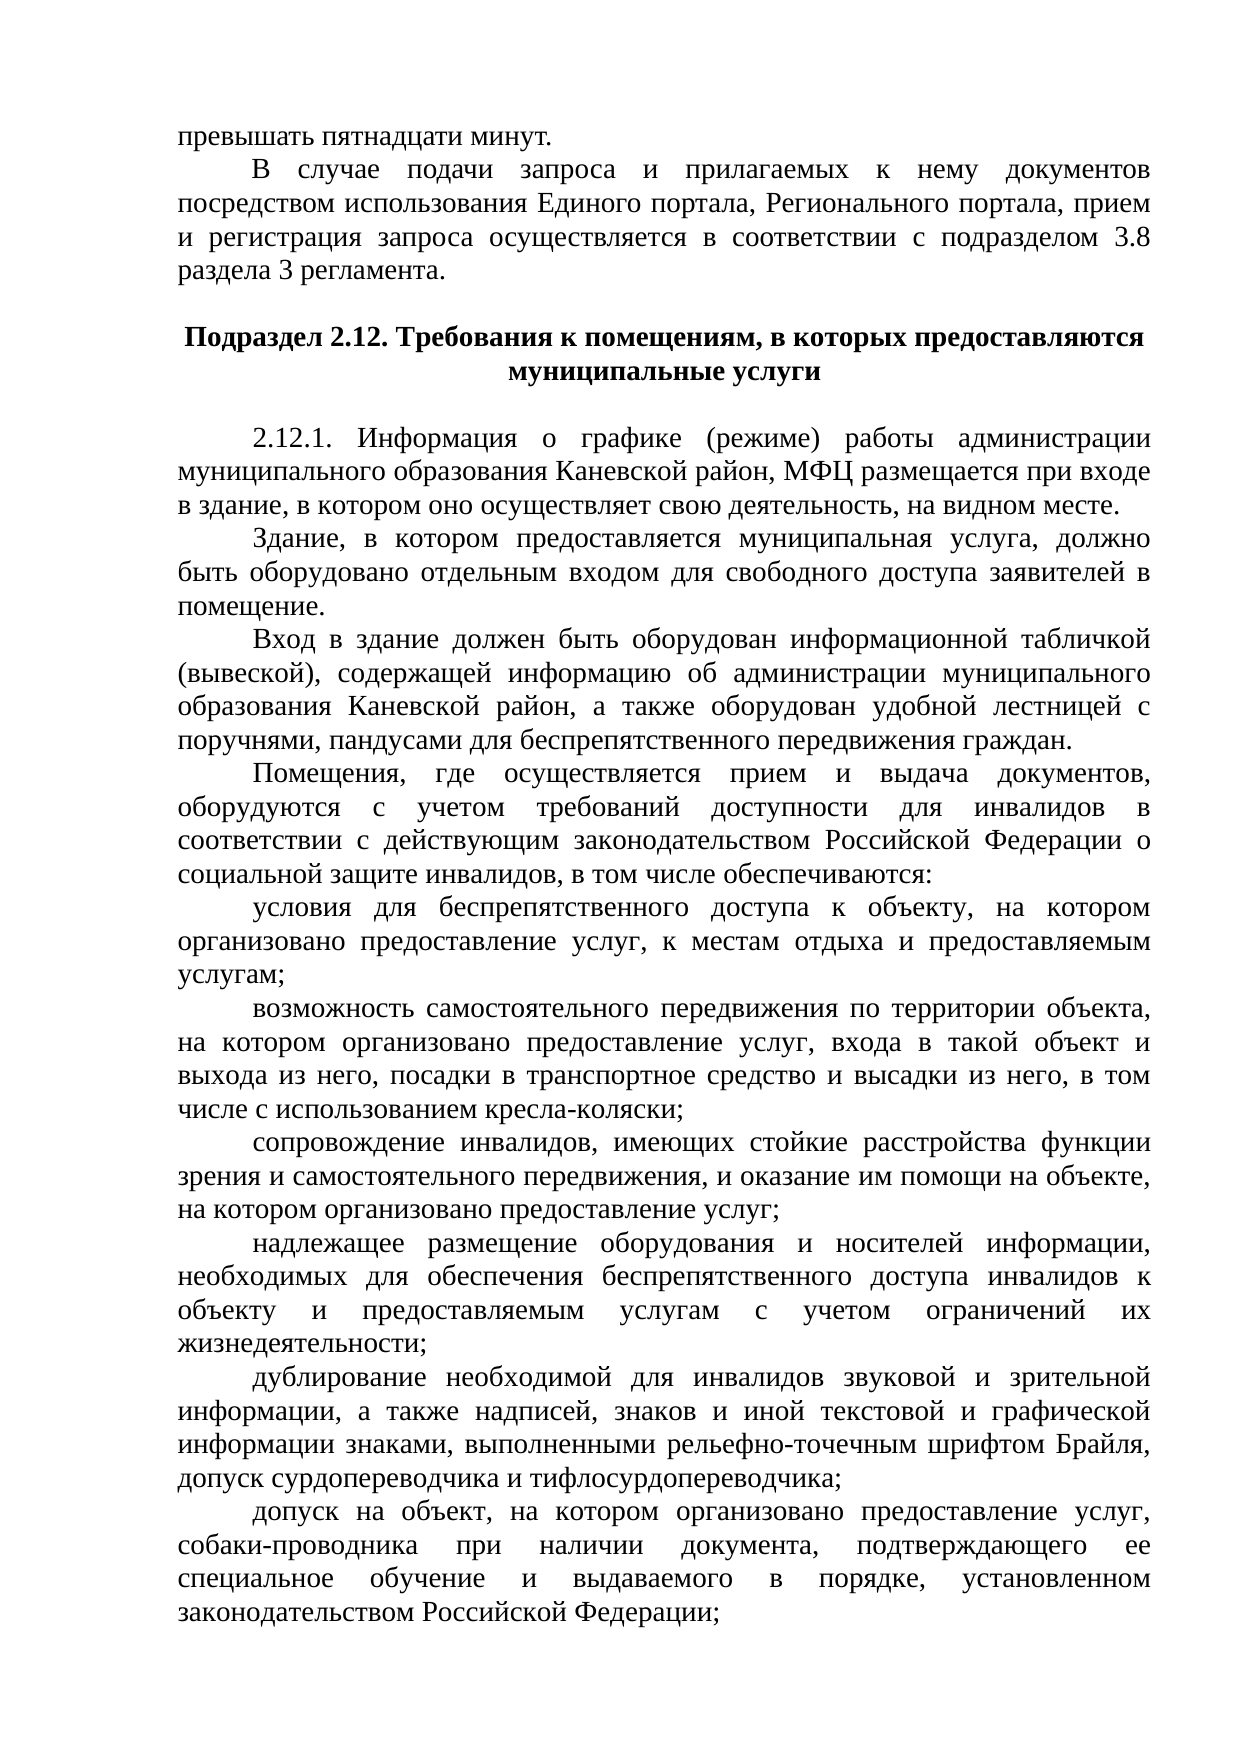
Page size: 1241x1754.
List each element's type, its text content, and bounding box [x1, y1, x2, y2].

text надлежащее размещение оборудования и носителей информации, необходимых для обеспечения беспрепятственного доступа инвалидов к объекту и предоставляемым услугам с учетом ограничений их жизнедеятельности; [177, 1225, 1152, 1359]
text возможность самостоятельного передвижения по территории объекта, на котором организовано предоставление услуг, входа в такой объект и выхода из него, посадки в транспортное средство и высадки из него, в том числе с использованием кресла-коляски; [177, 990, 1152, 1124]
text Помещения, где осуществляется прием и выдача документов, оборудуются с учетом требований доступности для инвалидов в соответствии с действующим законодательством Российской Федерации о социальной защите инвалидов, в том числе обеспечиваются: [177, 755, 1152, 889]
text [177, 118, 1152, 152]
text Вход в здание должен быть оборудован информационной табличкой (вывеской), содержащей информацию об администрации муниципального образования Каневской район, а также оборудован удобной лестницей с поручнями, пандусами для беспрепятственного передвижения граждан. [177, 621, 1152, 755]
text дублирование необходимой для инвалидов звуковой и зрительной информации, а также надписей, знаков и иной текстовой и графической информации знаками, выполненными рельефно-точечным шрифтом Брайля, допуск сурдопереводчика и тифлосурдопереводчика; [177, 1359, 1152, 1493]
text сопровождение инвалидов, имеющих стойкие расстройства функции зрения и самостоятельного передвижения, и оказание им помощи на объекте, на котором организовано предоставление услуг; [177, 1124, 1152, 1225]
text Здание, в котором предоставляется муниципальная услуга, должно быть оборудовано отдельным входом для свободного доступа заявителей в помещение. [177, 521, 1152, 621]
text Подраздел 2.12. Требования к помещениям, в которых предоставляются муниципальные услуги [177, 319, 1152, 386]
text 2.12.1. Информация о графике (режиме) работы администрации муниципального образования Каневской район, МФЦ размещается при входе в здание, в котором оно осуществляет свою деятельность, на видном месте. [177, 420, 1152, 521]
text допуск на объект, на котором организовано предоставление услуг, собаки-проводника при наличии документа, подтверждающего ее специальное обучение и выдаваемого в порядке, установленном законодательством Российской Федерации; [177, 1493, 1152, 1627]
text условия для беспрепятственного доступа к объекту, на котором организовано предоставление услуг, к местам отдыха и предоставляемым услугам; [177, 889, 1152, 990]
text В случае подачи запроса и прилагаемых к нему документов посредством использования Единого портала, Регионального портала, прием и регистрация запроса осуществляется в соответствии с подразделом 3.8 раздела 3 регламента. [177, 152, 1152, 286]
